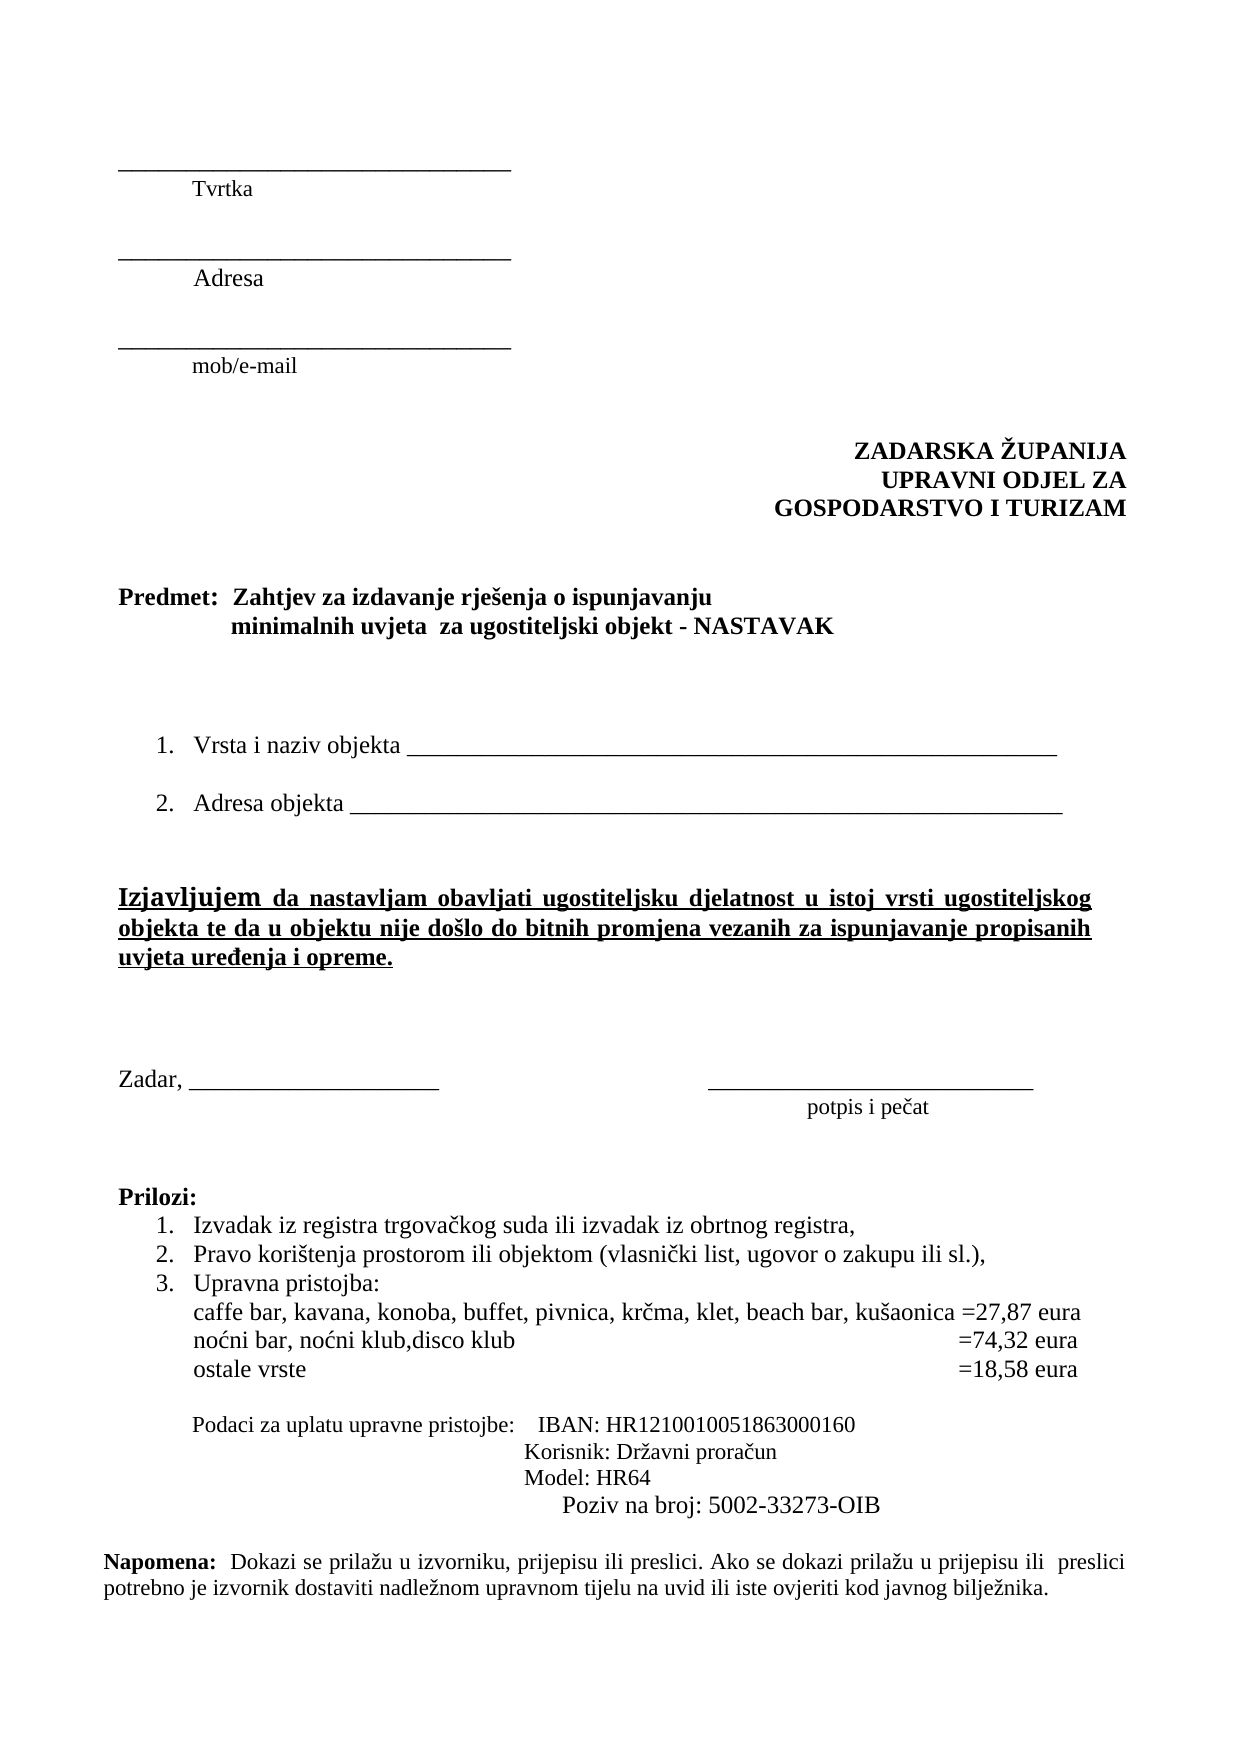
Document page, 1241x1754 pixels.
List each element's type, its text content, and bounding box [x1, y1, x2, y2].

text _____________________________ [118, 232, 1092, 263]
text Izjavljujem da nastavljam obavljati ugostiteljsku djelatnost u istoj vrsti ugostiteljskog objekta te da u objektu nije došlo do bitnih promjena vezanih za ispunjavanje propisanih uvjeta uređenja i opreme. [118, 910, 1092, 938]
text Predmet: Zahtjev za izdavanje rješenja o ispunjavanju [118, 580, 1092, 611]
text _____________________________ [118, 321, 1092, 352]
text GOSPODARSTVO I TURIZAM [561, 493, 1127, 522]
text Korisnik: Državni proračun [62, 1438, 1127, 1464]
text Izjavljujem da nastavljam obavljati ugostiteljsku djelatnost u istoj vrsti ugostiteljskog objekta te da u objektu nije došlo do bitnih promjena vezanih za ispunjavanje propisanih uvjeta uređenja i opreme. [118, 940, 1092, 971]
text Prilozi: [62, 1182, 1127, 1210]
text Tvrtka [118, 175, 1092, 201]
text Podaci za uplatu upravne pristojbe: IBAN: HR1210010051863000160 [118, 1412, 1127, 1438]
list Pravo korištenja prostorom ili objektom (vlasnički list, ugovor o zakupu ili sl.), [156, 1239, 1092, 1268]
list Upravna pristojba: [156, 1268, 1092, 1297]
text noćni bar, noćni klub,disco klub =74,32 eura [118, 1325, 1092, 1354]
text caffe bar, kavana, konoba, buffet, pivnica, krčma, klet, beach bar, kušaonica =27,87 eura [193, 1297, 1092, 1325]
text Model: HR64 [62, 1464, 1127, 1491]
text minimalnih uvjeta za ugostiteljski objekt - NASTAVAK [118, 611, 1092, 639]
text Izjavljujem da nastavljam obavljati ugostiteljsku djelatnost u istoj vrsti ugostiteljskog objekta te da u objektu nije došlo do bitnih promjena vezanih za ispunjavanje propisanih uvjeta uređenja i opreme. [118, 879, 1092, 908]
text Zadar, ____________________ __________________________ [118, 1064, 1092, 1093]
text Poziv na broj: 5002-33273-OIB [62, 1491, 1127, 1519]
list Izvadak iz registra trgovačkog suda ili izvadak iz obrtnog registra, [156, 1210, 1092, 1239]
text Adresa [118, 263, 1092, 292]
text potpis i pečat [118, 1093, 1092, 1119]
text Napomena: Dokazi se prilažu u izvorniku, prijepisu ili preslici. Ako se dokazi prilažu u prijepisu ili preslici potrebno je izvornik dostaviti nadležnom upravnom tijelu na uvid ili iste ovjeriti kod javnog bilježnika. [103, 1548, 1127, 1601]
text ostale vrste =18,58 eura [118, 1354, 1092, 1383]
list Adresa objekta _________________________________________________________ [156, 788, 1092, 817]
text ZADARSKA ŽUPANIJA [634, 407, 1127, 465]
list Vrsta i naziv objekta ____________________________________________________ [156, 731, 1092, 759]
text UPRAVNI ODJEL ZA [561, 465, 1127, 493]
text mob/e-mail [118, 352, 1092, 378]
text _____________________________ [118, 144, 1092, 175]
